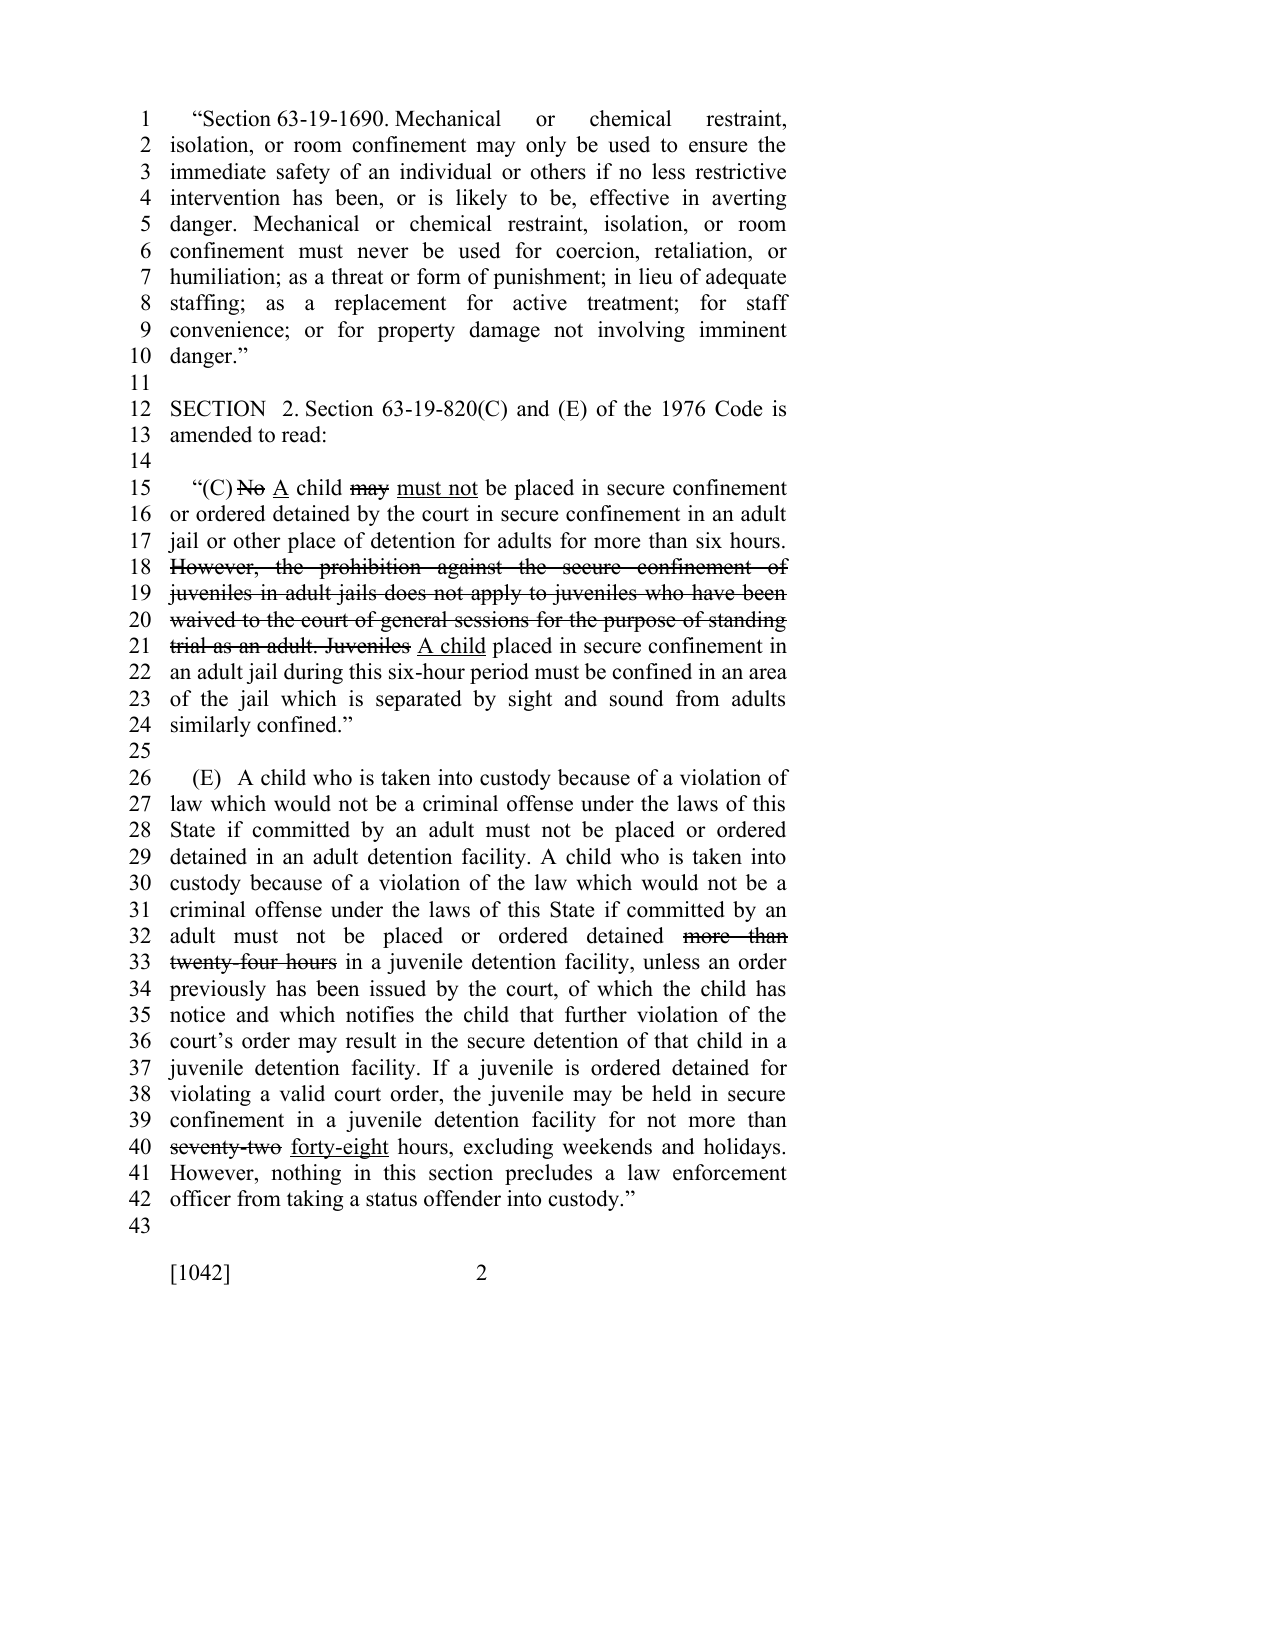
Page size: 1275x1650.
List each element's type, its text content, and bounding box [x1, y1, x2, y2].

text “(C) No A child may must not be placed in secure confinement or ordered detained by the court in secure confinement in an adult jail or other place of detention for adults for more than six hours. However, the prohibition against the secure confinement of juveniles in adult jails does not apply to juveniles who have been waived to the court of general sessions for the purpose of standing trial as an adult. Juveniles A child placed in secure confinement in an adult jail during this six-hour period must be confined in an area of the jail which is separated by sight and sound from adults similarly confined.” [169, 474, 787, 567]
text “(C) No A child may must not be placed in secure confinement or ordered detained by the court in secure confinement in an adult jail or other place of detention for adults for more than six hours. However, the prohibition against the secure confinement of juveniles in adult jails does not apply to juveniles who have been waived to the court of general sessions for the purpose of standing trial as an adult. Juveniles A child placed in secure confinement in an adult jail during this six-hour period must be confined in an area of the jail which is separated by sight and sound from adults similarly confined.” [169, 621, 787, 737]
text SECTION 2. Section 63-19-820(C) and (E) of the 1976 Code is amended to read: [169, 395, 787, 448]
text (E) A child who is taken into custody because of a violation of law which would not be a criminal offense under the laws of this State if committed by an adult must not be placed or ordered detained in an adult detention facility. A child who is taken into custody because of a violation of the law which would not be a criminal offense under the laws of this State if committed by an adult must not be placed or ordered detained more than twenty-four hours in a juvenile detention facility, unless an order previously has been issued by the court, of which the child has notice and which notifies the child that further violation of the court’s order may result in the secure detention of that child in a juvenile detention facility. If a juvenile is ordered detained for violating a valid court order, the juvenile may be held in secure confinement in a juvenile detention facility for not more than seventy-two forty-eight hours, excluding weekends and holidays. However, nothing in this section precludes a law enforcement officer from taking a status offender into custody.” [169, 764, 787, 1212]
text “Section 63-19-1690. Mechanical or chemical restraint, isolation, or room confinement may only be used to ensure the immediate safety of an individual or others if no less restrictive intervention has been, or is likely to be, effective in averting danger. Mechanical or chemical restraint, isolation, or room confinement must never be used for coercion, retaliation, or humiliation; as a threat or form of punishment; in lieu of adequate staffing; as a replacement for active treatment; for staff convenience; or for property damage not involving imminent danger.” [169, 105, 787, 368]
